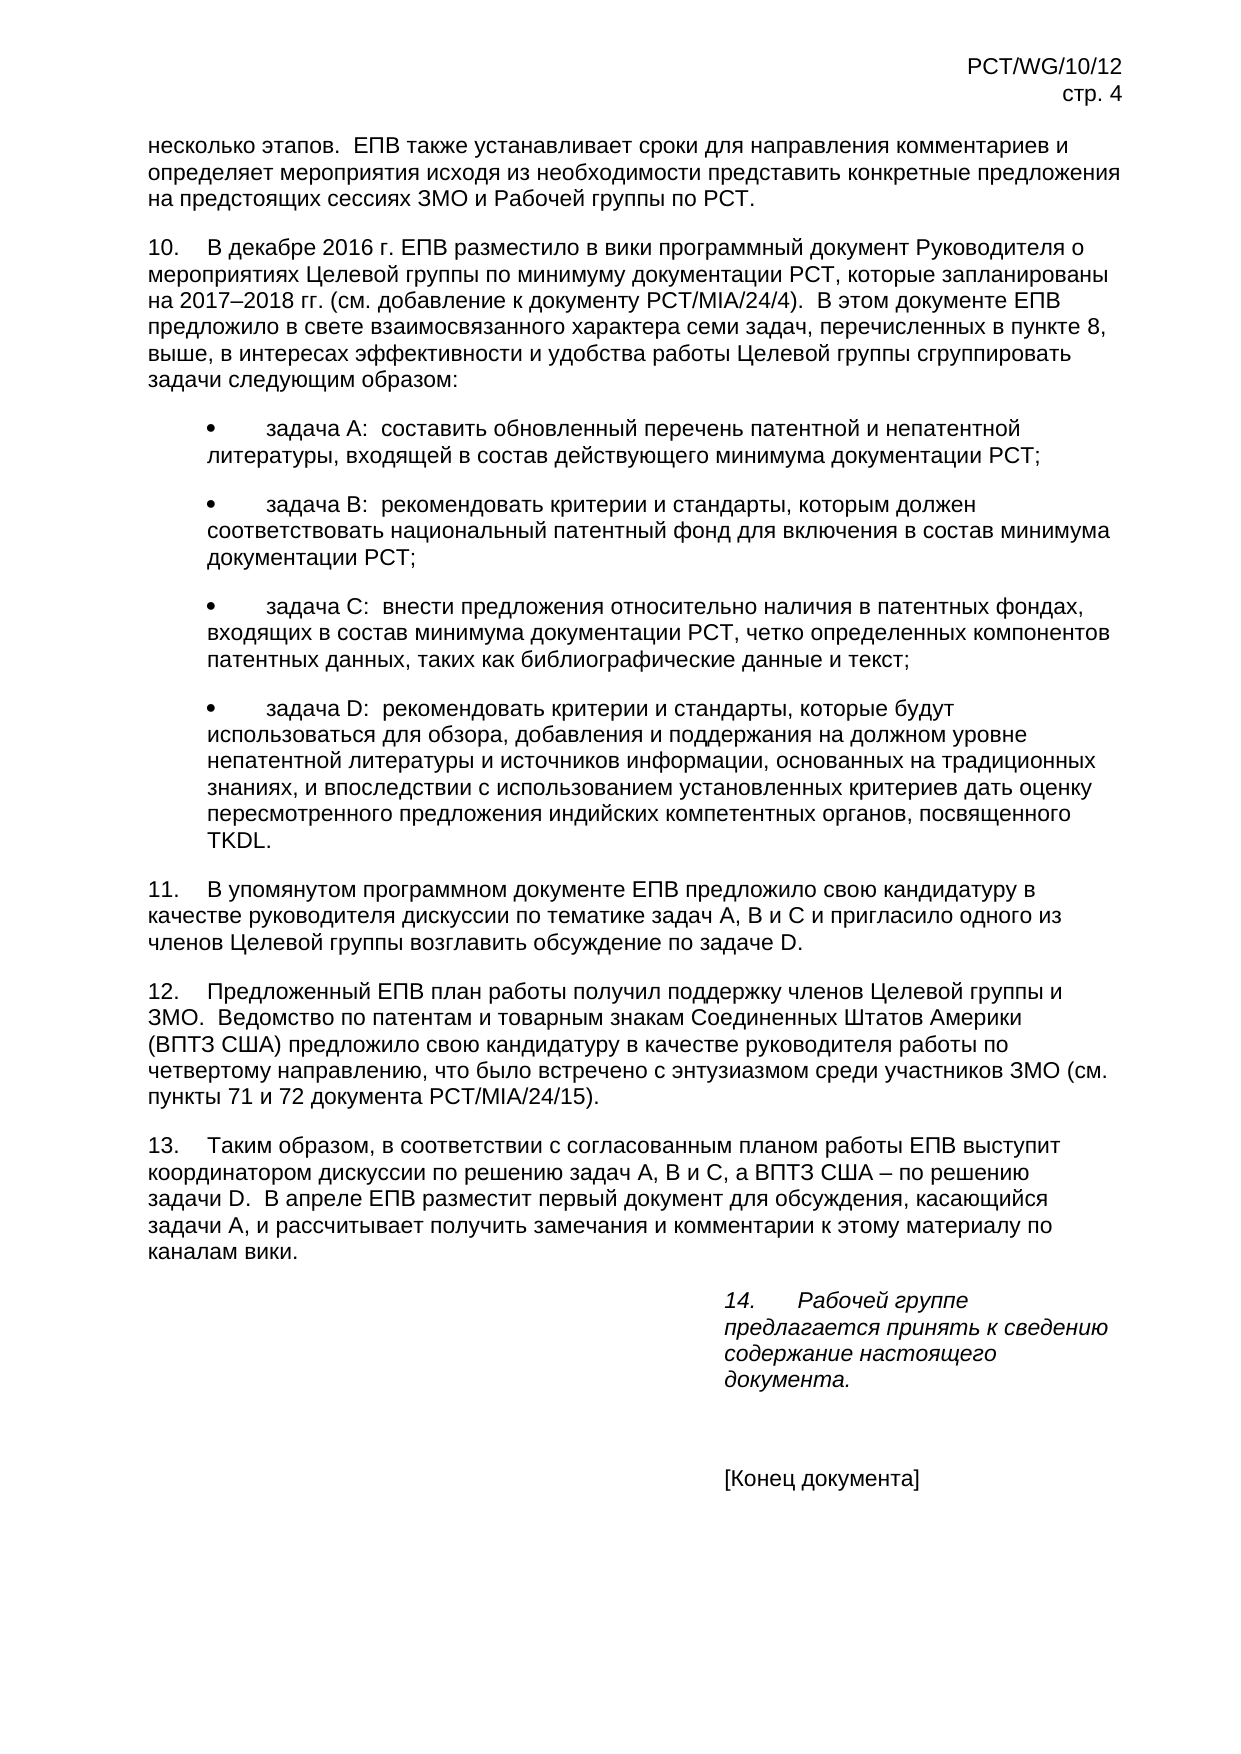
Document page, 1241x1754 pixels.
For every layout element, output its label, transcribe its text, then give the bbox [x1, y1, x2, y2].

list задача B: рекомендовать критерии и стандарты, которым должен соответствовать национальный патентный фонд для включения в состав минимума документации РСТ; [207, 491, 1122, 570]
text Таким образом, в соответствии с согласованным планом работы ЕПВ выступит координатором дискуссии по решению задач A, B и C, а ВПТЗ США – по решению задачи D. В апреле ЕПВ разместит первый документ для обсуждения, касающийся задачи A, и рассчитывает получить замечания и комментарии к этому материалу по каналам вики. [148, 1132, 1122, 1264]
list задача A: составить обновленный перечень патентной и непатентной литературы, входящей в состав действующего минимума документации РСТ; [207, 415, 1122, 468]
text В упомянутом программном документе ЕПВ предложило свою кандидатуру в качестве руководителя дискуссии по тематике задач A, B и C и пригласило одного из членов Целевой группы возглавить обсуждение по задаче D. [148, 876, 1122, 955]
list несколько этапов. ЕПВ также устанавливает сроки для направления комментариев и определяет мероприятия исходя из необходимости представить конкретные предложения на предстоящих сессиях ЗМО и Рабочей группы по РСТ. [148, 132, 1122, 211]
list задача D: рекомендовать критерии и стандарты, которые будут использоваться для обзора, добавления и поддержания на должном уровне непатентной литературы и источников информации, основанных на традиционных знаниях, и впоследствии с использованием установленных критериев дать оценку пересмотренного предложения индийских компетентных органов, посвященного TKDL. [207, 695, 1122, 853]
text Предложенный ЕПВ план работы получил поддержку членов Целевой группы и ЗМО. Ведомство по патентам и товарным знакам Соединенных Штатов Америки (ВПТЗ США) предложило свою кандидатуру в качестве руководителя работы по четвертому направлению, что было встречено с энтузиазмом среди участников ЗМО (см. пункты 71 и 72 документа PCT/MIA/24/15). [148, 978, 1122, 1109]
list [Конец документа] [724, 1465, 1122, 1491]
text Рабочей группе предлагается принять к сведению содержание настоящего документа. [724, 1287, 1122, 1393]
list задача C: внести предложения относительно наличия в патентных фондах, входящих в состав минимума документации РСТ, четко определенных компонентов патентных данных, таких как библиографические данные и текст; [207, 593, 1122, 672]
text В декабре 2016 г. ЕПВ разместило в вики программный документ Руководителя о мероприятиях Целевой группы по минимуму документации РСТ, которые запланированы на 2017–2018 гг. (см. добавление к документу PCT/MIA/24/4). В этом документе ЕПВ предложило в свете взаимосвязанного характера семи задач, перечисленных в пункте 8, выше, в интересах эффективности и удобства работы Целевой группы сгруппировать задачи следующим образом: [148, 234, 1122, 392]
